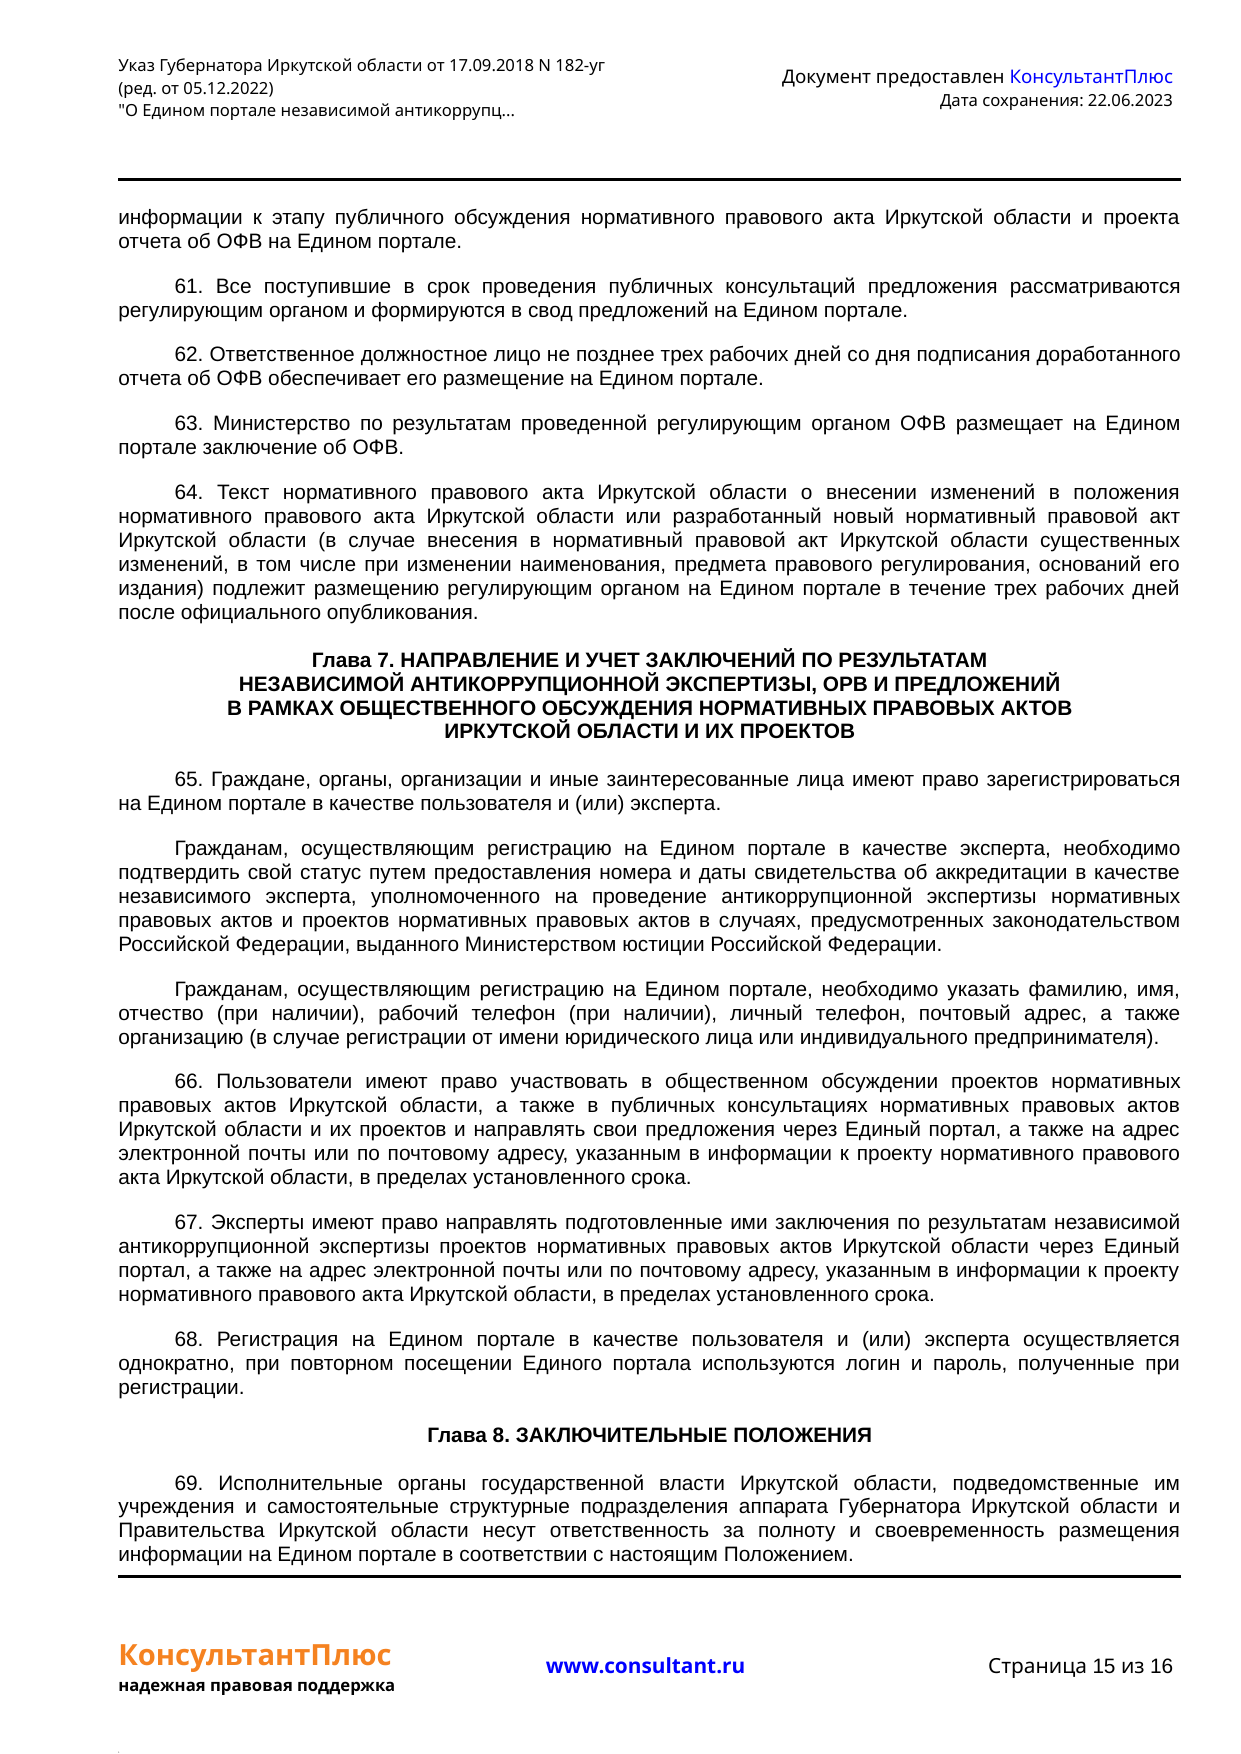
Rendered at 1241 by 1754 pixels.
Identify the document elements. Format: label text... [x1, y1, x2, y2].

title Глава 8. ЗАКЛЮЧИТЕЛЬНЫЕ ПОЛОЖЕНИЯ [118, 1422, 1181, 1446]
title Глава 7. НАПРАВЛЕНИЕ И УЧЕТ ЗАКЛЮЧЕНИЙ ПО РЕЗУЛЬТАТАМ [118, 647, 1181, 671]
title ИРКУТСКОЙ ОБЛАСТИ И ИХ ПРОЕКТОВ [118, 719, 1181, 743]
text 67. Эксперты имеют право направлять подготовленные ими заключения по результатам независимой антикоррупционной экспертизы проектов нормативных правовых актов Иркутской области через Единый портал, а также на адрес электронной почты или по почтовому адресу, указанным в информации к проекту нормативного правового акта Иркутской области, в пределах установленного срока. [118, 1210, 1181, 1306]
text 63. Министерство по результатам проведенной регулирующим органом ОФВ размещает на Едином портале заключение об ОФВ. [118, 411, 1181, 459]
title В РАМКАХ ОБЩЕСТВЕННОГО ОБСУЖДЕНИЯ НОРМАТИВНЫХ ПРАВОВЫХ АКТОВ [118, 695, 1181, 719]
text 64. Текст нормативного правового акта Иркутской области о внесении изменений в положения нормативного правового акта Иркутской области или разработанный новый нормативный правовой акт Иркутской области (в случае внесения в нормативный правовой акт Иркутской области существенных изменений, в том числе при изменении наименования, предмета правового регулирования, оснований его издания) подлежит размещению регулирующим органом на Едином портале в течение трех рабочих дней после официального опубликования. [118, 480, 1181, 623]
text 61. Все поступившие в срок проведения публичных консультаций предложения рассматриваются регулирующим органом и формируются в свод предложений на Едином портале. [118, 273, 1181, 321]
text Гражданам, осуществляющим регистрацию на Едином портале в качестве эксперта, необходимо подтвердить свой статус путем предоставления номера и даты свидетельства об аккредитации в качестве независимого эксперта, уполномоченного на проведение антикоррупционной экспертизы нормативных правовых актов и проектов нормативных правовых актов в случаях, предусмотренных законодательством Российской Федерации, выданного Министерством юстиции Российской Федерации. [118, 836, 1181, 956]
text Гражданам, осуществляющим регистрацию на Едином портале, необходимо указать фамилию, имя, отчество (при наличии), рабочий телефон (при наличии), личный телефон, почтовый адрес, а также организацию (в случае регистрации от имени юридического лица или индивидуального предпринимателя). [118, 977, 1181, 1048]
text 68. Регистрация на Едином портале в качестве пользователя и (или) эксперта осуществляется однократно, при повторном посещении Единого портала используются логин и пароль, полученные при регистрации. [118, 1327, 1181, 1398]
title НЕЗАВИСИМОЙ АНТИКОРРУПЦИОННОЙ ЭКСПЕРТИЗЫ, ОРВ И ПРЕДЛОЖЕНИЙ [118, 671, 1181, 695]
text 66. Пользователи имеют право участвовать в общественном обсуждении проектов нормативных правовых актов Иркутской области, а также в публичных консультациях нормативных правовых актов Иркутской области и их проектов и направлять свои предложения через Единый портал, а также на адрес электронной почты или по почтовому адресу, указанным в информации к проекту нормативного правового акта Иркутской области, в пределах установленного срока. [118, 1069, 1181, 1189]
text 62. Ответственное должностное лицо не позднее трех рабочих дней со дня подписания доработанного отчета об ОФВ обеспечивает его размещение на Едином портале. [118, 342, 1181, 390]
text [118, 205, 1181, 253]
text 69. Исполнительные органы государственной власти Иркутской области, подведомственные им учреждения и самостоятельные структурные подразделения аппарата Губернатора Иркутской области и Правительства Иркутской области несут ответственность за полноту и своевременность размещения информации на Едином портале в соответствии с настоящим Положением. [118, 1470, 1181, 1566]
text 65. Граждане, органы, организации и иные заинтересованные лица имеют право зарегистрироваться на Едином портале в качестве пользователя и (или) эксперта. [118, 767, 1181, 815]
